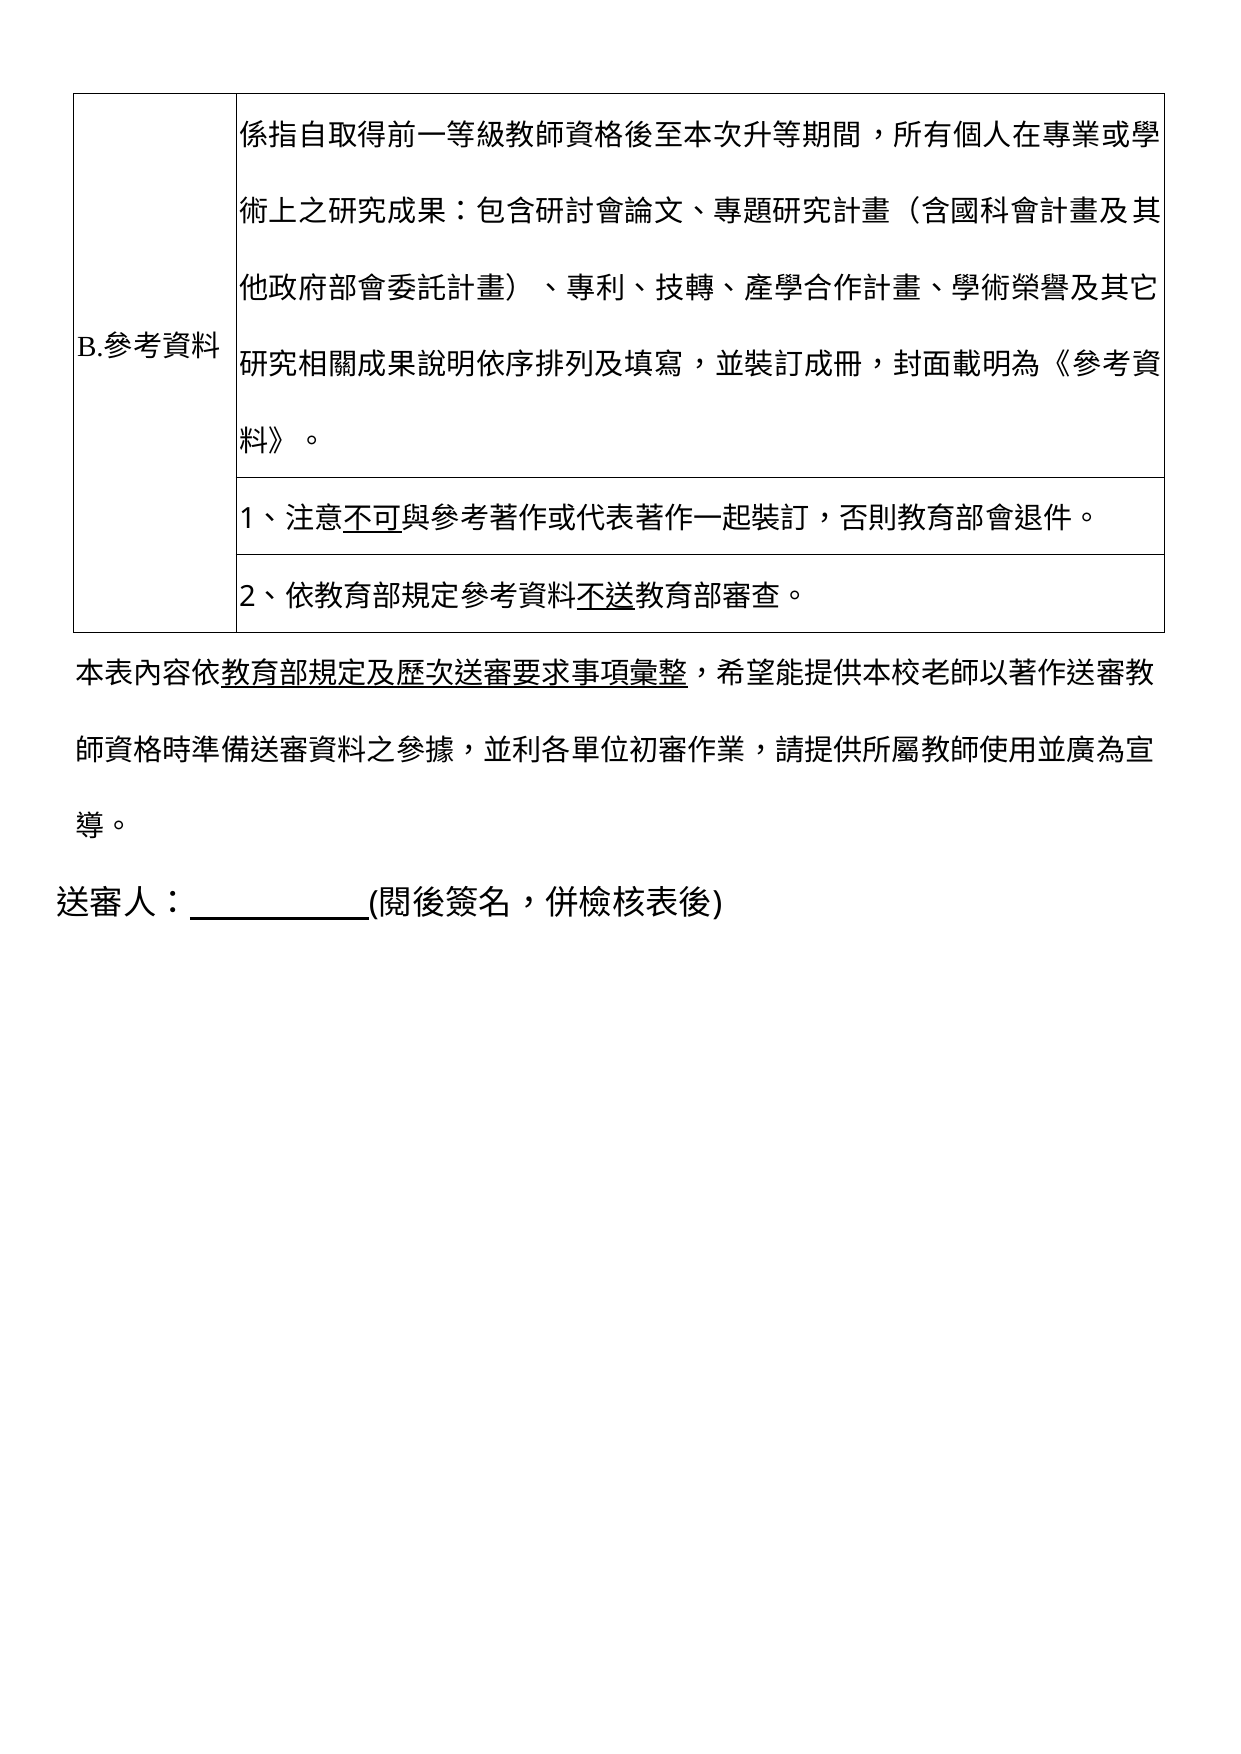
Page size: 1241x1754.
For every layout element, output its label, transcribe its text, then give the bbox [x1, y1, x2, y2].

text 送審人： (閱後簽名，併檢核表後) [56, 862, 1165, 938]
table_cell 1、注意不可與參考著作或代表著作一起裝訂，否則教育部會退件。 [237, 478, 1164, 554]
table_cell 係指自取得前一等級教師資格後至本次升等期間，所有個人在專業或學術上之研究成果：包含研討會論文、專題研究計畫（含國科會計畫及其他政府部會委託計畫）、專利、技轉、產學合作計畫、學術榮譽及其它研究相關成果說明依序排列及填寫，並裝訂成冊，封面載明為《參考資料》。 [237, 94, 1164, 477]
table_cell B.參考資料 [74, 94, 236, 632]
table_cell 2、依教育部規定參考資料不送教育部審查。 [237, 555, 1164, 632]
text 本表內容依教育部規定及歷次送審要求事項彙整，希望能提供本校老師以著作送審教師資格時準備送審資料之參據，並利各單位初審作業，請提供所屬教師使用並廣為宣導。 [75, 633, 1165, 862]
